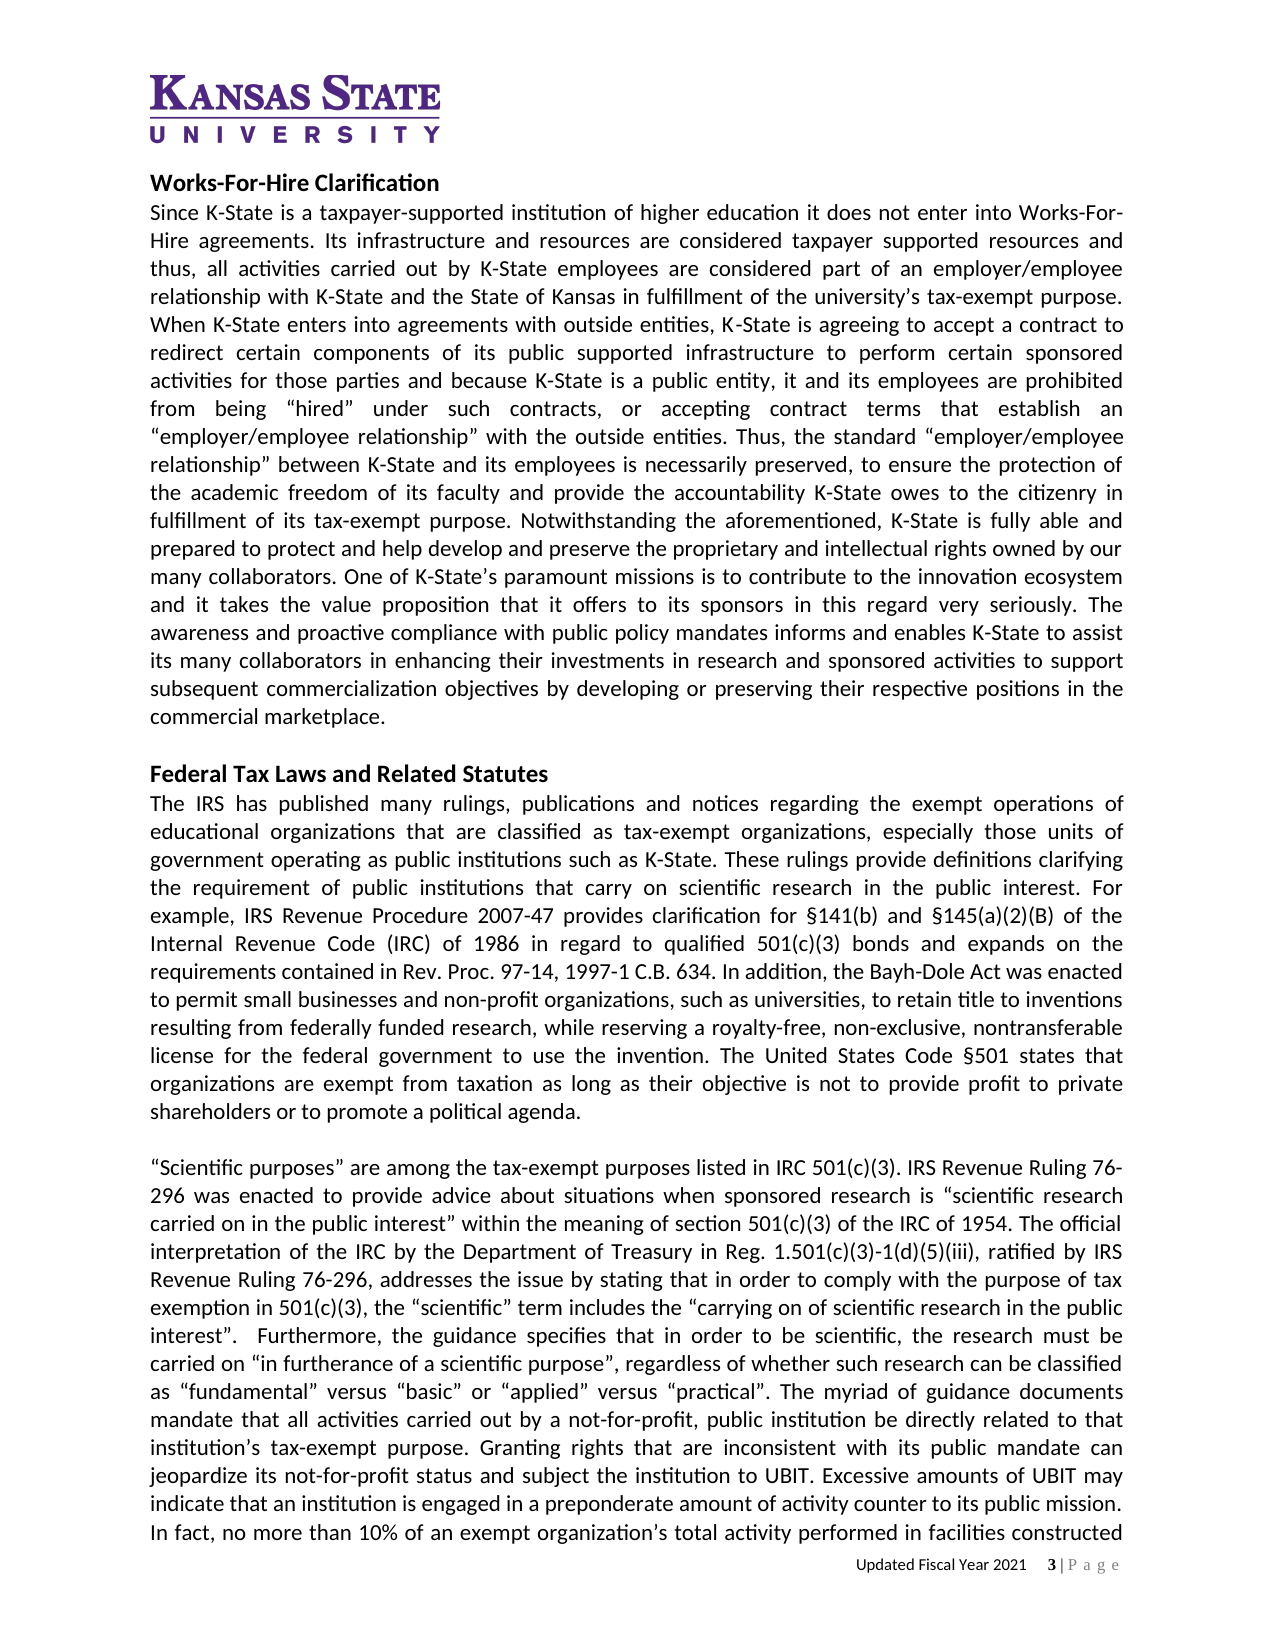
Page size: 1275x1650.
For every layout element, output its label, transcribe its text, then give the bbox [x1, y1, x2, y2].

picture [150, 75, 440, 149]
text Since K-State is a taxpayer-supported institution of higher education it does not enter into Works-For-Hire agreements. Its infrastructure and resources are considered taxpayer supported resources and thus, all activities carried out by K-State employees are considered part of an employer/employee relationship with K-State and the State of Kansas in fulfillment of the university’s tax-exempt purpose. When K-State enters into agreements with outside entities, K-State is agreeing to accept a contract to redirect certain components of its public supported infrastructure to perform certain sponsored activities for those parties and because K-State is a public entity, it and its employees are prohibited from being “hired” under such contracts, or accepting contract terms that establish an “employer/employee relationship” with the outside entities. Thus, the standard “employer/employee relationship” between K-State and its employees is necessarily preserved, to ensure the protection of the academic freedom of its faculty and provide the accountability K-State owes to the citizenry in fulfillment of its tax-exempt purpose. Notwithstanding the aforementioned, K-State is fully able and prepared to protect and help develop and preserve the proprietary and intellectual rights owned by our many collaborators. One of K-State’s paramount missions is to contribute to the innovation ecosystem and it takes the value proposition that it offers to its sponsors in this regard very seriously. The awareness and proactive compliance with public policy mandates informs and enables K-State to assist its many collaborators in enhancing their investments in research and sponsored activities to support subsequent commercialization objectives by developing or preserving their respective positions in the commercial marketplace. [150, 198, 1125, 731]
text Federal Tax Laws and Related Statutes [150, 758, 1125, 789]
text The IRS has published many rulings, publications and notices regarding the exempt operations of educational organizations that are classified as tax-exempt organizations, especially those units of government operating as public institutions such as K-State. These rulings provide definitions clarifying the requirement of public institutions that carry on scientific research in the public interest. For example, IRS Revenue Procedure 2007-47 provides clarification for §141(b) and §145(a)(2)(B) of the Internal Revenue Code (IRC) of 1986 in regard to qualified 501(c)(3) bonds and expands on the requirements contained in Rev. Proc. 97-14, 1997-1 C.B. 634. In addition, the Bayh-Dole Act was enacted to permit small businesses and non-profit organizations, such as universities, to retain title to inventions resulting from federally funded research, while reserving a royalty-free, non-exclusive, nontransferable license for the federal government to use the invention. The United States Code §501 states that organizations are exempt from taxation as long as their objective is not to provide profit to private shareholders or to promote a political agenda. [150, 789, 1125, 1125]
text Works-For-Hire Clarification [150, 168, 1125, 198]
